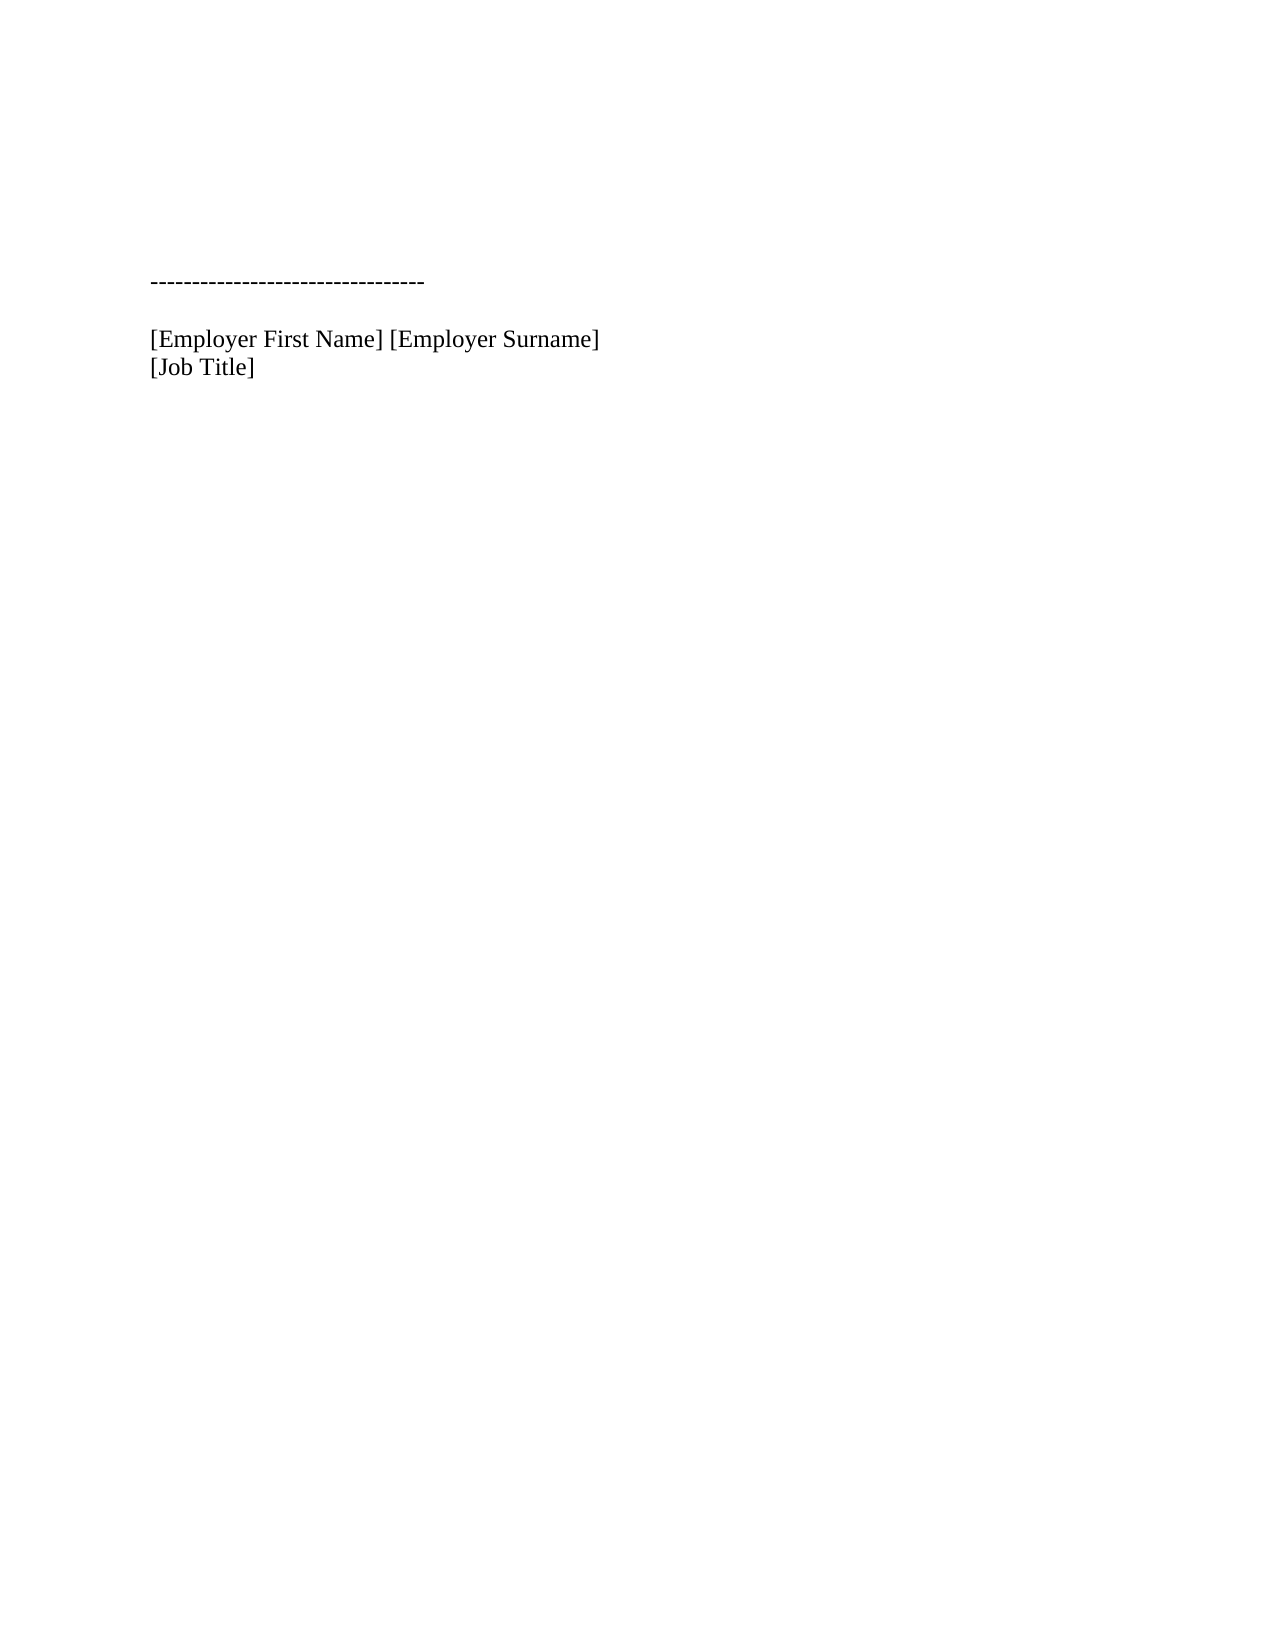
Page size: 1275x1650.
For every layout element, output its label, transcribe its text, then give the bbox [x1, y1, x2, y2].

text [Employer First Name] [Employer Surname] [Job Title] [150, 324, 1125, 381]
text --------------------------------- [150, 266, 1125, 294]
